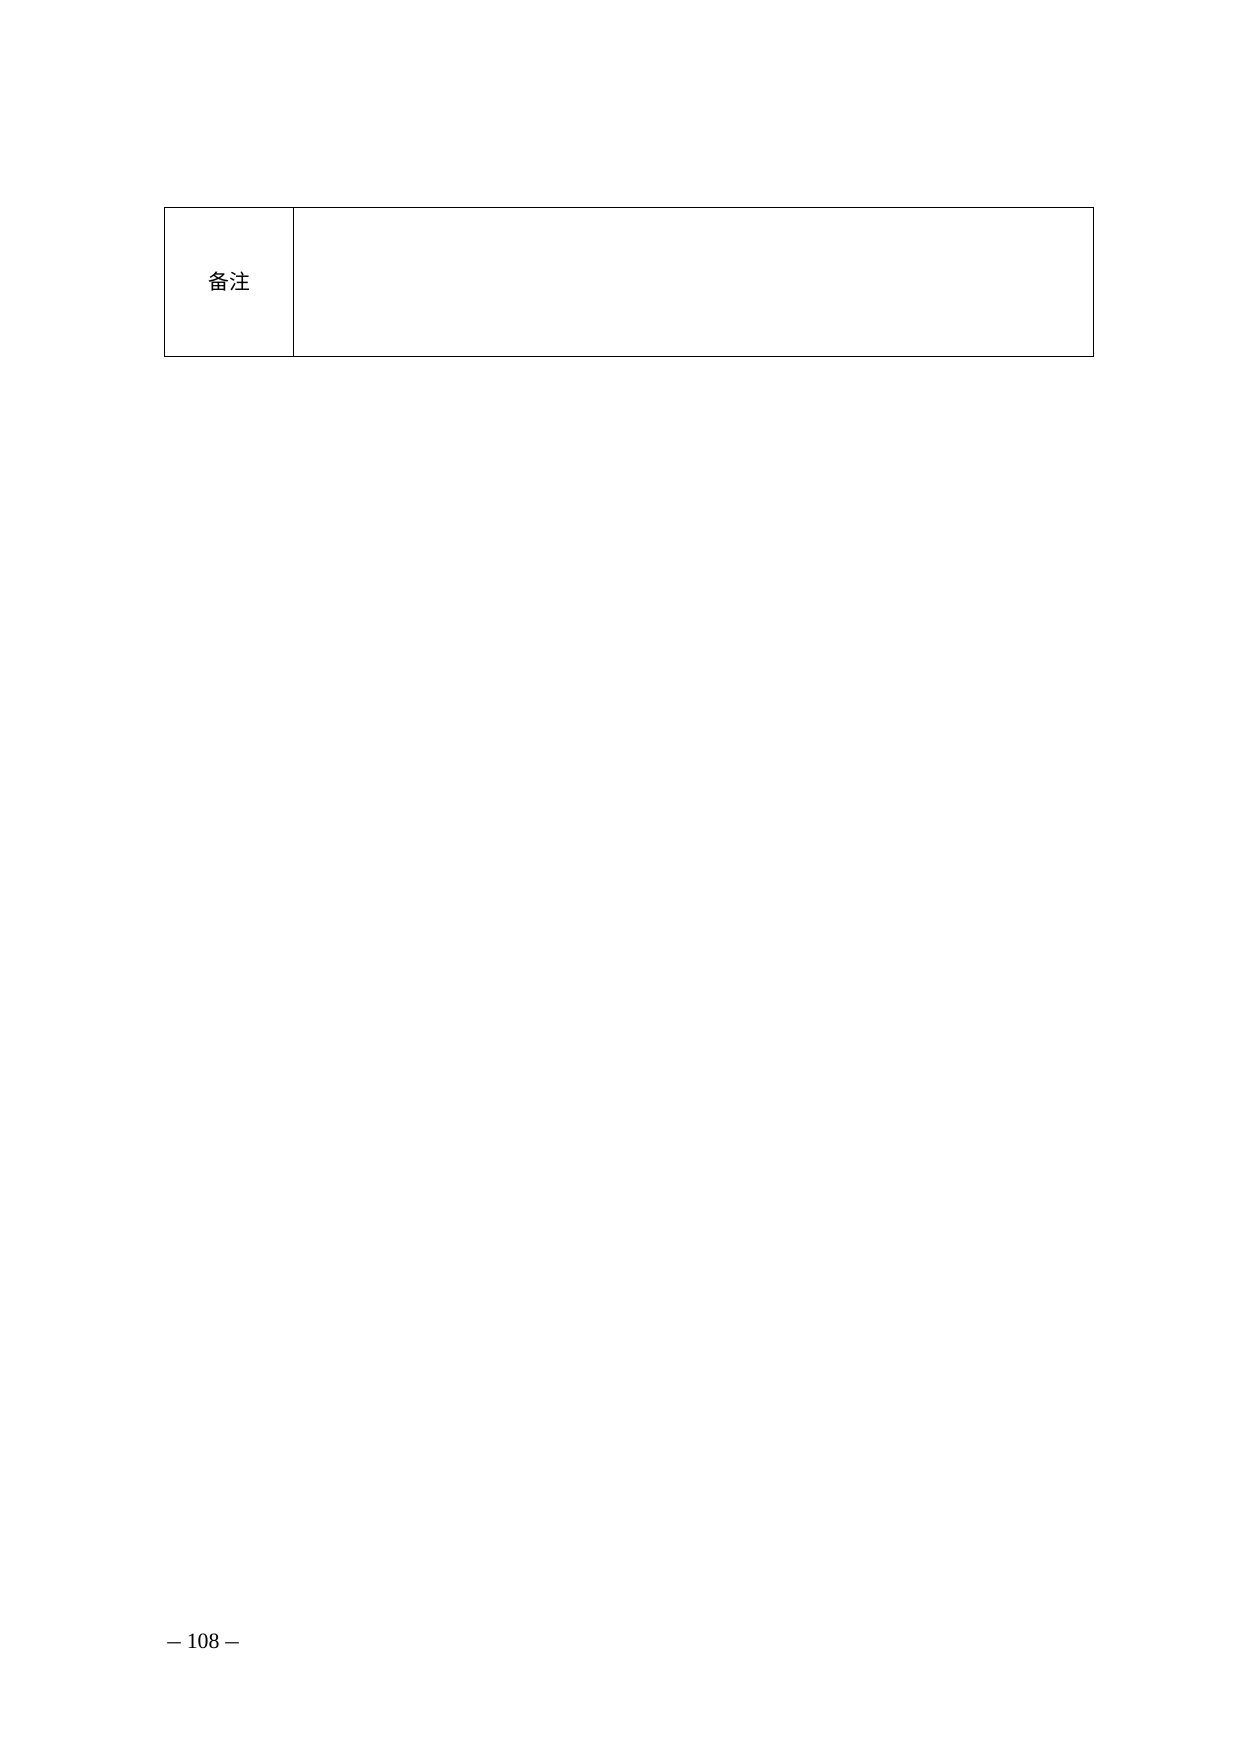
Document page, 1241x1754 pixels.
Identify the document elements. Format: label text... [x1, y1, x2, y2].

table_cell 备注 [165, 208, 293, 356]
table_cell [294, 208, 1093, 356]
